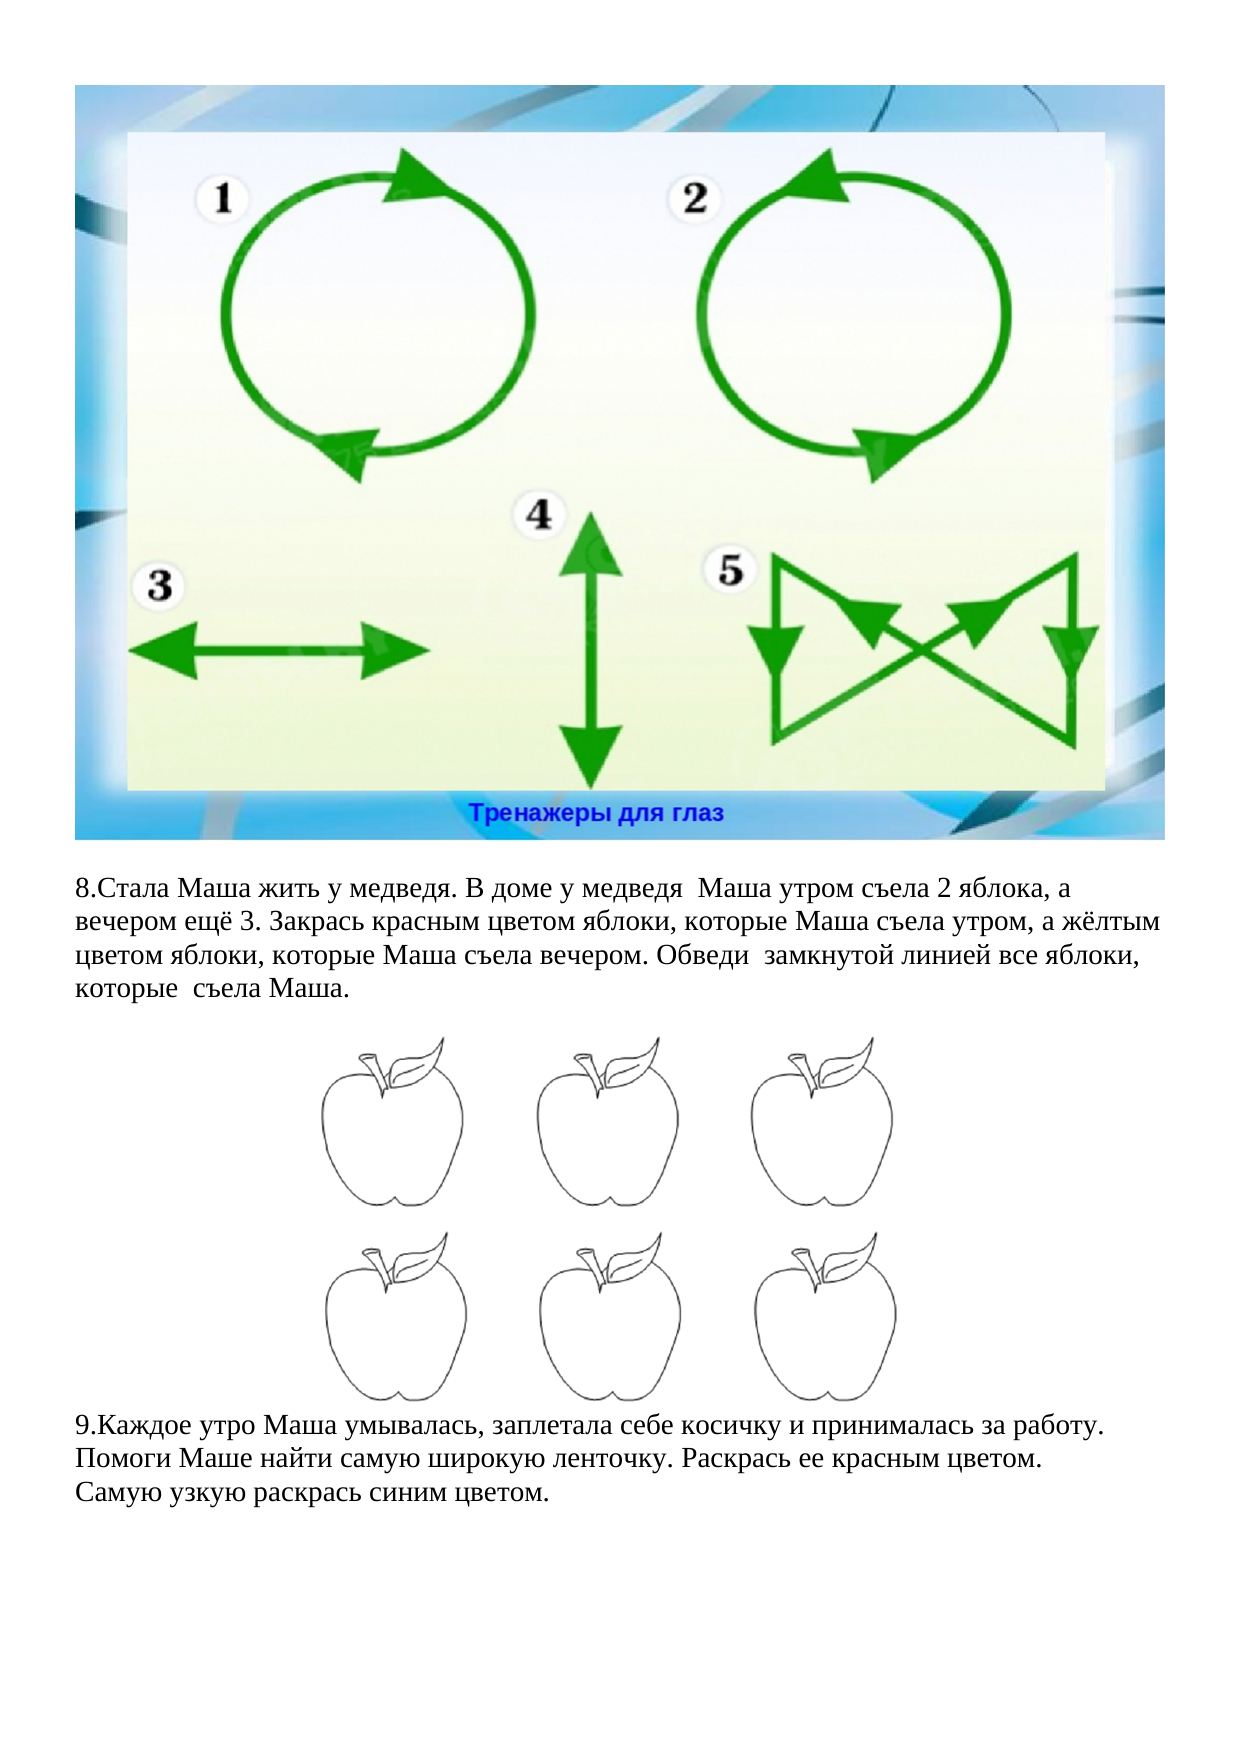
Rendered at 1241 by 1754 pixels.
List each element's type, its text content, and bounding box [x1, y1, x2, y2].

text Самую узкую раскрась синим цветом. [75, 1474, 1165, 1507]
picture [315, 1033, 908, 1407]
picture [75, 199, 80, 210]
text 8.Стала Маша жить у медведя. В доме у медведя Маша утром съела 2 яблока, а вечером ещё 3. Закрась красным цветом яблоки, которые Маша съела утром, а жёлтым цветом яблоки, которые Маша съела вечером. Обведи замкнутой линией все яблоки, которые съела Маша. [75, 870, 1165, 1004]
text 9.Каждое утро Маша умывалась, заплетала себе косичку и принималась за работу. [75, 1407, 1165, 1440]
text Помоги Маше найти самую широкую ленточку. Раскрась ее красным цветом. [75, 1440, 1165, 1474]
picture [75, 85, 1166, 841]
